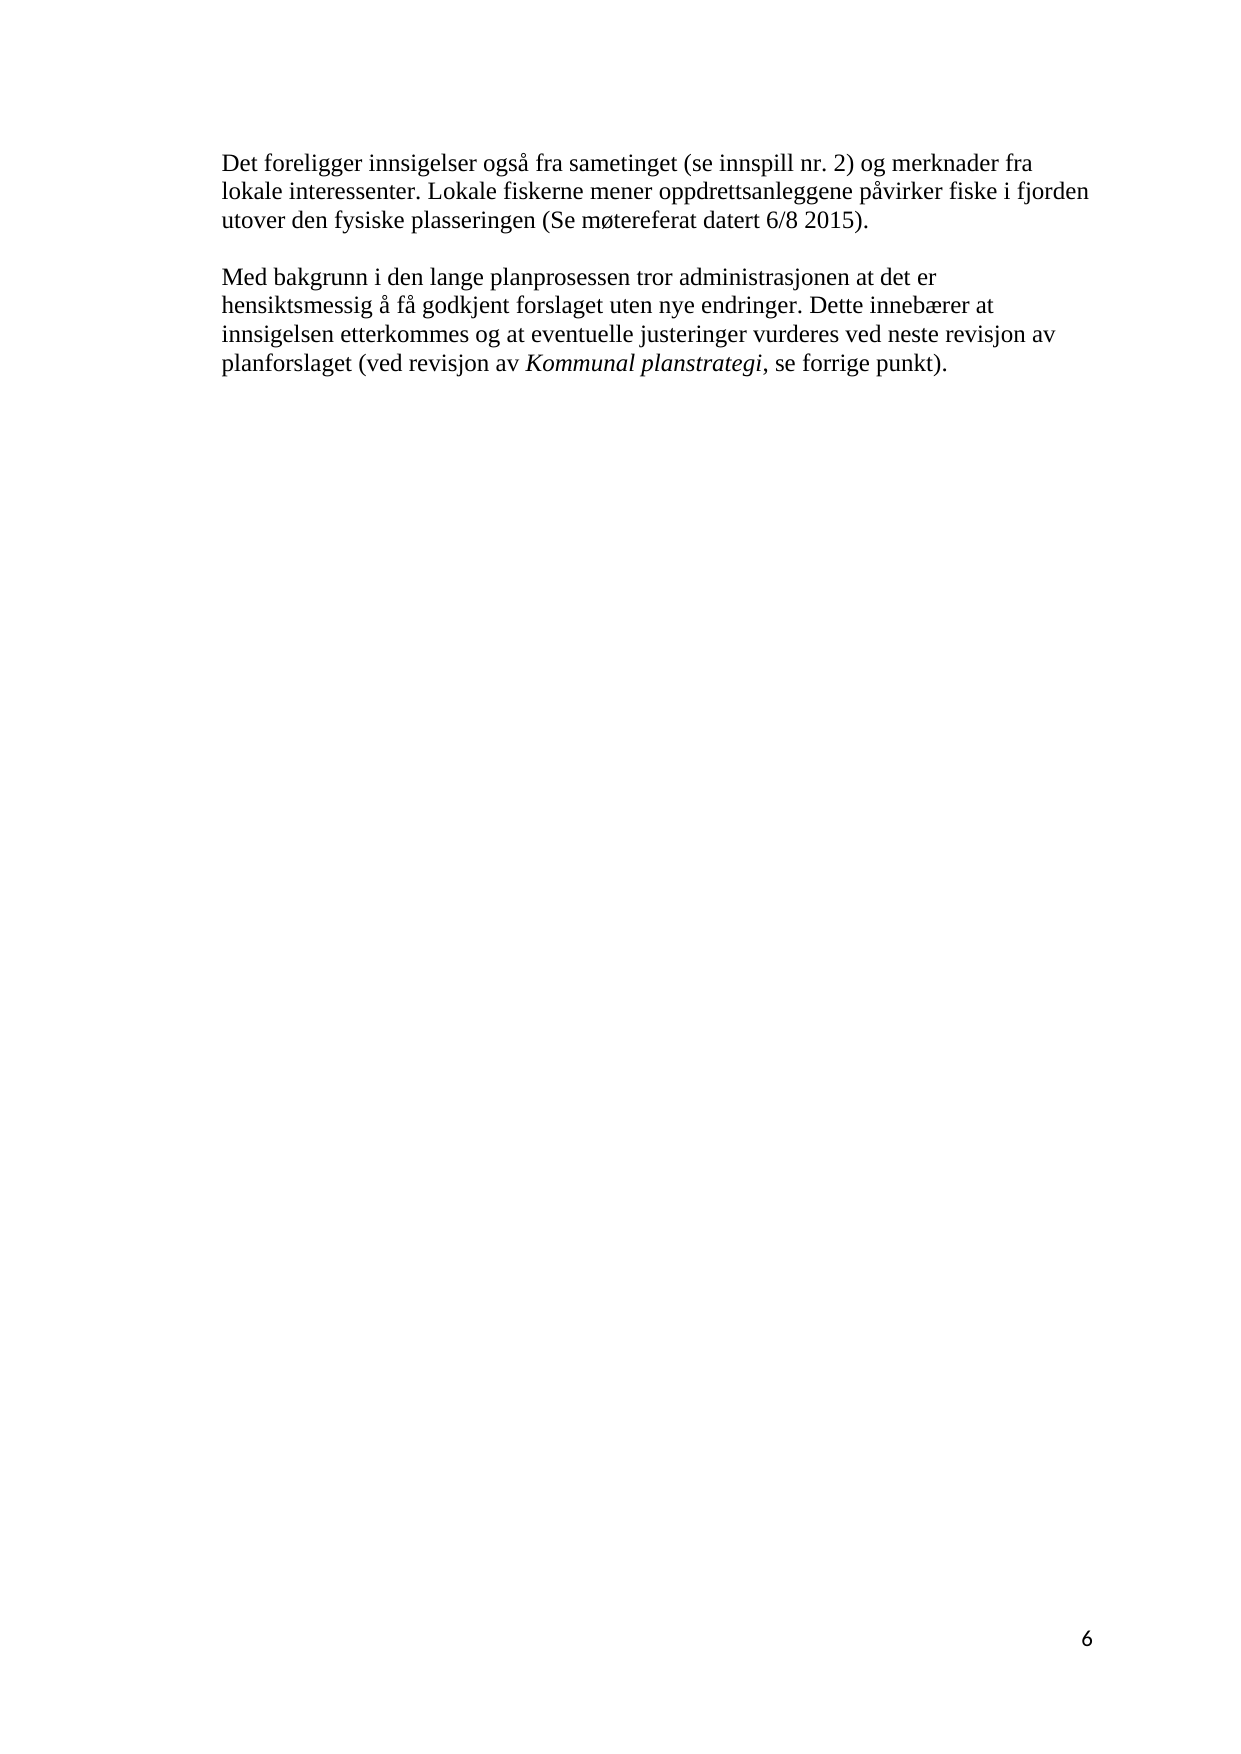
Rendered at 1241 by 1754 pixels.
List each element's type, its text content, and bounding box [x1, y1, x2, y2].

text Med bakgrunn i den lange planprosessen tror administrasjonen at det er hensiktsmessig å få godkjent forslaget uten nye endringer. Dette innebærer at innsigelsen etterkommes og at eventuelle justeringer vurderes ved neste revisjon av planforslaget (ved revisjon av Kommunal planstrategi, se forrige punkt). [221, 262, 1093, 377]
text Det foreligger innsigelser også fra sametinget (se innspill nr. 2) og merknader fra lokale interessenter. Lokale fiskerne mener oppdrettsanleggene påvirker fiske i fjorden utover den fysiske plasseringen (Se møtereferat datert 6/8 2015). [221, 148, 1093, 234]
